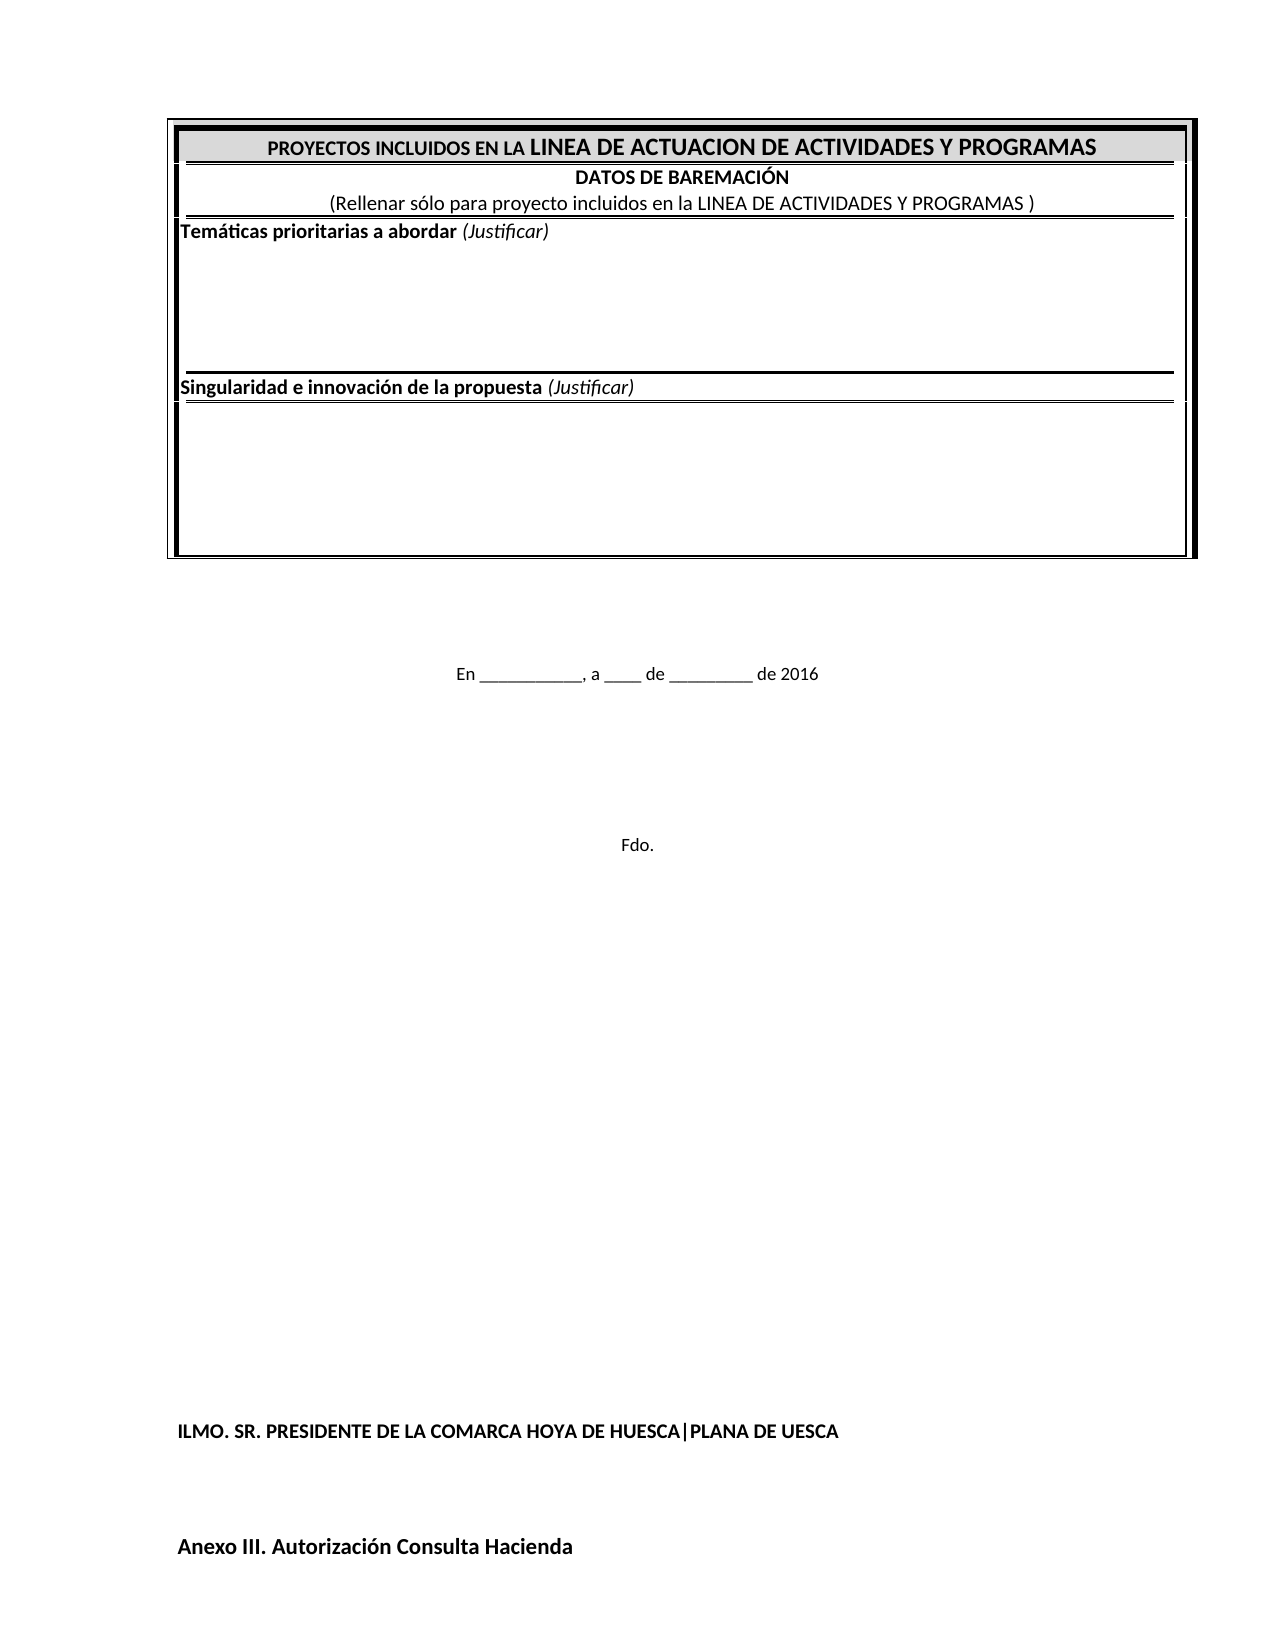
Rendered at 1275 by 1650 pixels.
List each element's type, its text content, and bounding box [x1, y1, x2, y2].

table_cell DATOS DE BAREMACIÓN (Rellenar sólo para proyecto incluidos en la LINEA DE ACTIVIDADES Y PROGRAMAS ) [179, 161, 1186, 215]
text ILMO. SR. PRESIDENTE DE LA COMARCA HOYA DE HUESCA|PLANA DE UESCA [177, 1418, 1098, 1443]
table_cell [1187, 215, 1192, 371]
text Anexo III. Autorización Consulta Hacienda [177, 1532, 1098, 1560]
table_cell Singularidad e innovación de la propuesta (Justificar) [179, 371, 1185, 400]
text En ___________, a ____ de _________ de 2016 [177, 662, 1098, 685]
text Fdo. [177, 834, 1098, 857]
table_cell Temáticas prioritarias a abordar (Justificar) [179, 215, 1186, 371]
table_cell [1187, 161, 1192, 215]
table_cell [173, 400, 1192, 555]
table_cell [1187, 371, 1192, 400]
table_header PROYECTOS INCLUIDOS EN LA LINEA DE ACTUACION DE ACTIVIDADES Y PROGRAMAS [173, 120, 1192, 161]
